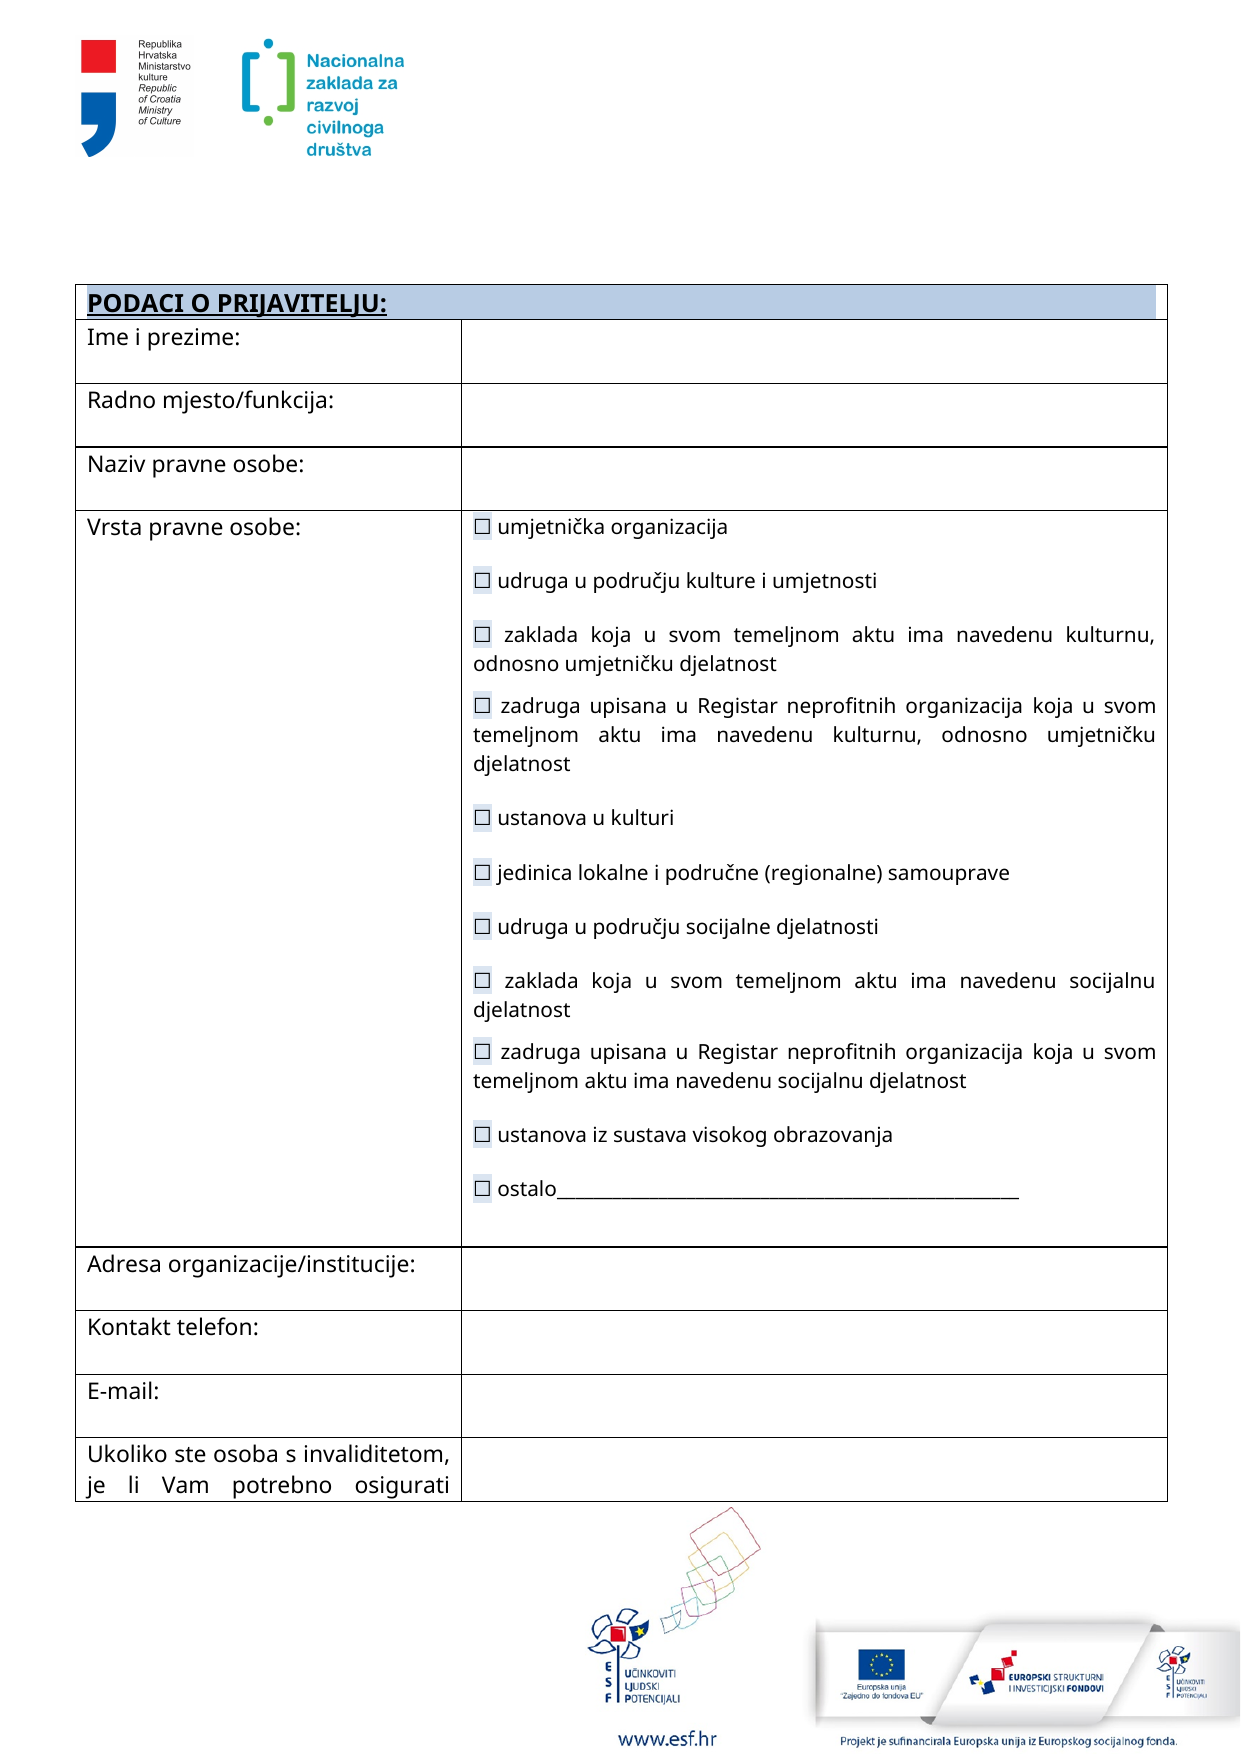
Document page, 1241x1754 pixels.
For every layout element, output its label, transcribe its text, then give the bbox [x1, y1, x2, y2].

table_cell Ukoliko ste osoba s invaliditetom, je li Vam potrebno osigurati dodatne uvjete za nesmetano sudjelovanje i ako da, što? [76, 1438, 461, 1501]
table_cell Radno mjesto/funkcija: [76, 384, 461, 446]
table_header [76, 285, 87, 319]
table_cell umjetnička organizacija udruga u području kulture i umjetnosti zaklada koja u svom temeljnom aktu ima navedenu kulturnu, odnosno umjetničku djelatnost zadruga upisana u Registar neprofitnih organizacija koja u svom temeljnom aktu ima navedenu kulturnu, odnosno umjetničku djelatnost ustanova u kulturi jedinica lokalne i područne (regionalne) samouprave udruga u području socijalne djelatnosti zaklada koja u svom temeljnom aktu ima navedenu socijalnu djelatnost zadruga upisana u Registar neprofitnih organizacija koja u svom temeljnom aktu ima navedenu socijalnu djelatnost ustanova iz sustava visokog obrazovanja ostalo__________________________________________________ [462, 511, 1167, 1246]
table_cell [462, 384, 1167, 446]
table_cell Kontakt telefon: [76, 1311, 461, 1373]
table_cell [462, 1311, 1167, 1373]
table_cell [462, 320, 1167, 383]
table_cell [462, 1375, 1167, 1437]
table_cell [462, 1438, 1167, 1501]
table_cell Adresa organizacije/institucije: [76, 1248, 461, 1310]
picture [584, 1507, 1241, 1754]
table_cell Vrsta pravne osobe: [76, 511, 461, 1246]
table_cell [462, 1248, 1167, 1310]
table_cell [462, 448, 1167, 510]
table_cell E-mail: [76, 1375, 461, 1437]
picture [75, 35, 195, 157]
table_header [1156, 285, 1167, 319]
table_cell Ime i prezime: [76, 320, 461, 383]
picture [240, 37, 405, 157]
table_cell Naziv pravne osobe: [76, 448, 461, 510]
